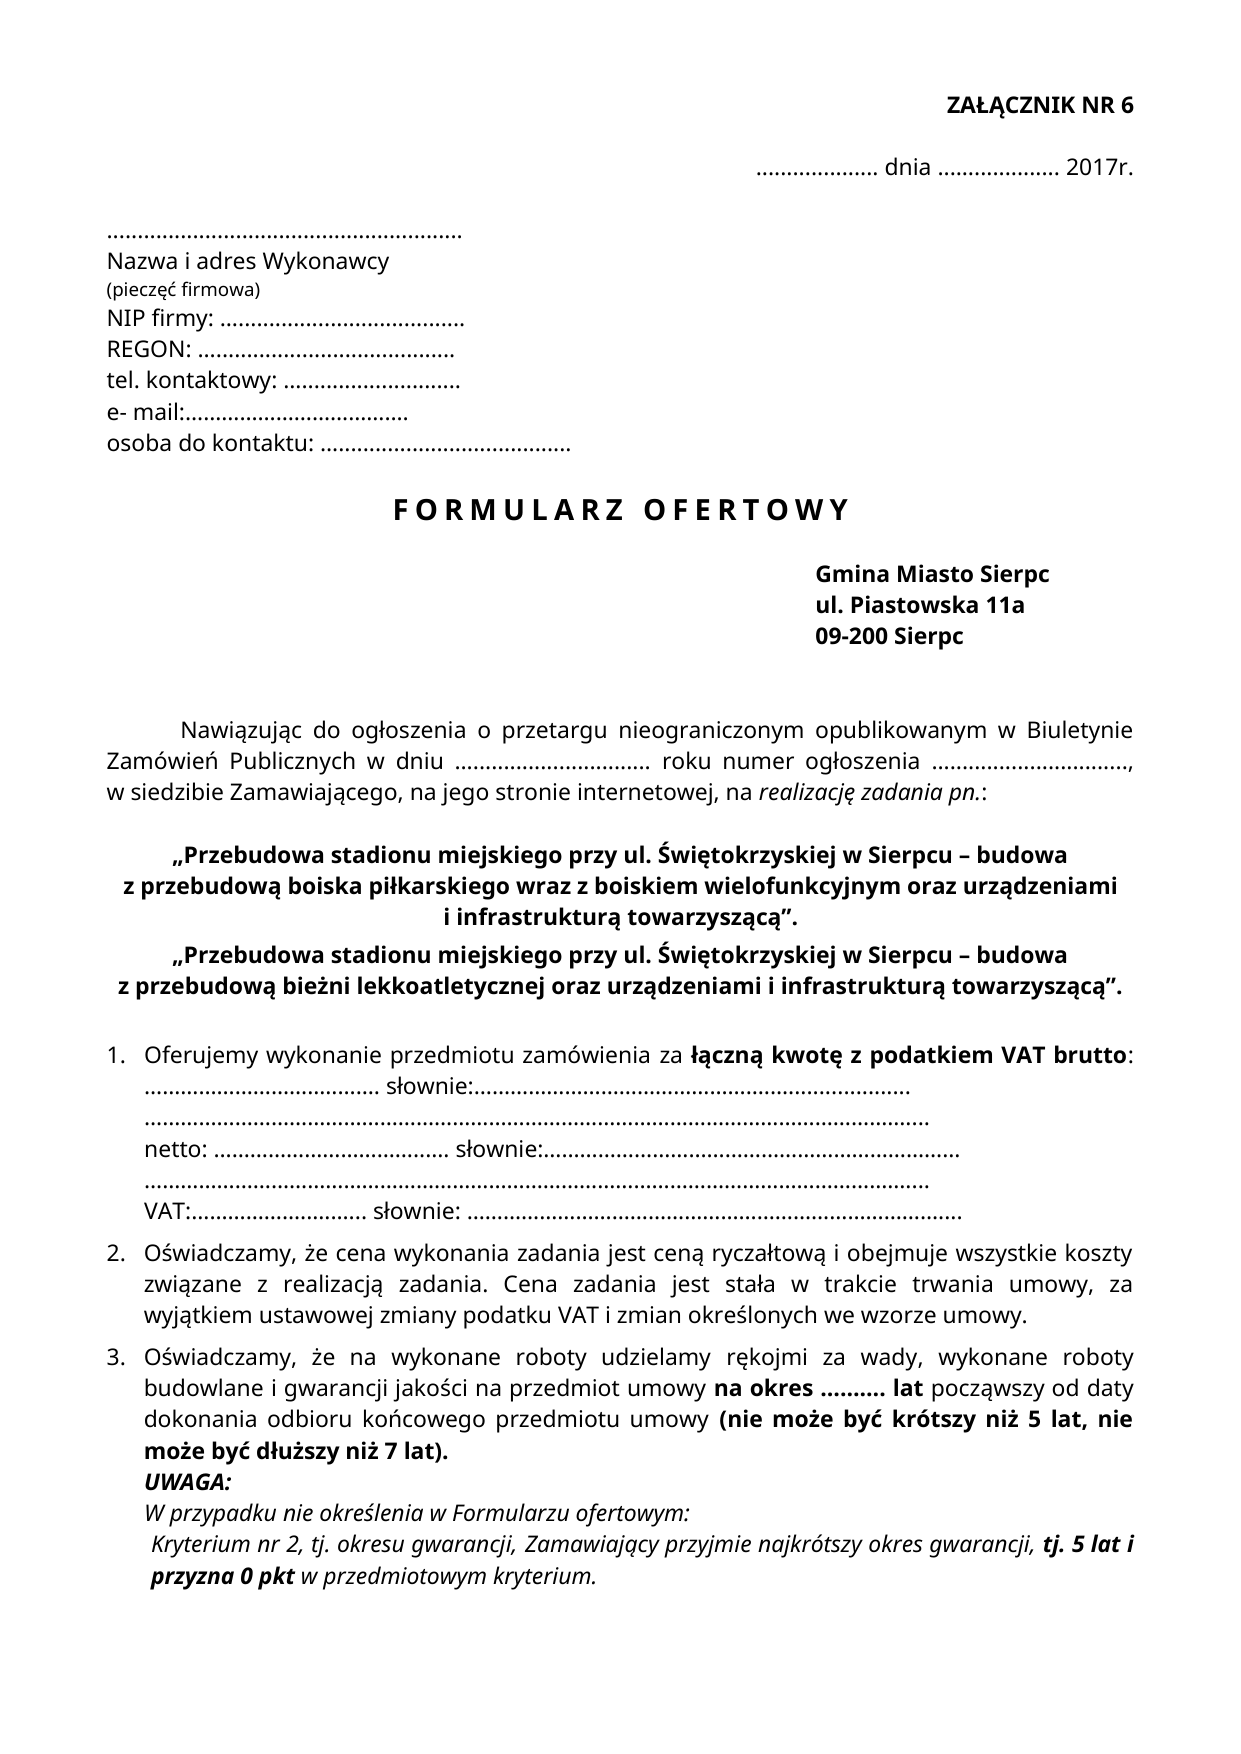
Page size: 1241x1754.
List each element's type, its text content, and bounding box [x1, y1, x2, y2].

text netto: ……………………………...… słownie:…………………………………………………………… [144, 1133, 1134, 1164]
text Nawiązując do ogłoszenia o przetargu nieograniczonym opublikowanym w Biuletynie Zamówień Publicznych w dniu …............................. roku numer ogłoszenia …............................., w siedzibie Zamawiającego, na jego stronie internetowej, na realizację zadania pn.: [106, 714, 1134, 808]
text REGON: …....................................... [106, 333, 1134, 364]
text e- mail:………………………………. [106, 395, 1134, 427]
text „Przebudowa stadionu miejskiego przy ul. Świętokrzyskiej w Sierpcu – budowa z przebudową boiska piłkarskiego wraz z boiskiem wielofunkcyjnym oraz urządzeniami i infrastrukturą towarzyszącą”. [106, 839, 1134, 933]
text UWAGA: [144, 1466, 1134, 1497]
list Oświadczamy, że na wykonane roboty udzielamy rękojmi za wady, wykonane roboty budowlane i gwarancji jakości na przedmiot umowy na okres ………. lat począwszy od daty dokonania odbioru końcowego przedmiotu umowy (nie może być krótszy niż 5 lat, nie może być dłuższy niż 7 lat). [106, 1341, 1134, 1466]
list Oferujemy wykonanie przedmiotu zamówienia za łączną kwotę z podatkiem VAT brutto:…………………………..……. słownie:………………………………………….….................... [106, 1039, 1134, 1101]
text (pieczęć firmowa) [106, 276, 1134, 302]
text …………………………………………………………………………………………………………….…... [144, 1101, 1134, 1133]
text 09-200 Sierpc [815, 620, 1134, 651]
text VAT:………………..……... słownie: ………………………………………………………………….…... [144, 1195, 1134, 1226]
text .................... dnia ..…............... 2017r. [106, 151, 1134, 182]
subtitle ZAŁĄCZNIK NR 6 [106, 89, 1134, 120]
text Kryterium nr 2, tj. okresu gwarancji, Zamawiający przyjmie najkrótszy okres gwarancji, tj. 5 lat i przyzna 0 pkt w przedmiotowym kryterium. [151, 1528, 1134, 1591]
text Nazwa i adres Wykonawcy [106, 245, 1134, 276]
list Oświadczamy, że cena wykonania zadania jest ceną ryczałtową i obejmuje wszystkie koszty związane z realizacją zadania. Cena zadania jest stała w trakcie trwania umowy, za wyjątkiem ustawowej zmiany podatku VAT i zmian określonych we wzorze umowy. [106, 1237, 1134, 1331]
text „Przebudowa stadionu miejskiego przy ul. Świętokrzyskiej w Sierpcu – budowa z przebudową bieżni lekkoatletycznej oraz urządzeniami i infrastrukturą towarzyszącą”. [106, 939, 1134, 1001]
text osoba do kontaktu: …...................................... [106, 427, 1134, 458]
text tel. kontaktowy: ….......................... [106, 364, 1134, 395]
text W przypadku nie określenia w Formularzu ofertowym: [144, 1497, 1134, 1528]
text ………………………………………………………………………………………………………….……... [144, 1164, 1134, 1195]
text NIP firmy: …..................................... [106, 302, 1134, 333]
text Gmina Miasto Sierpc ul. Piastowska 11a [815, 558, 1134, 620]
text .......................................................... [106, 214, 1134, 245]
subtitle FORMULARZ OFERTOWY [106, 489, 1134, 529]
